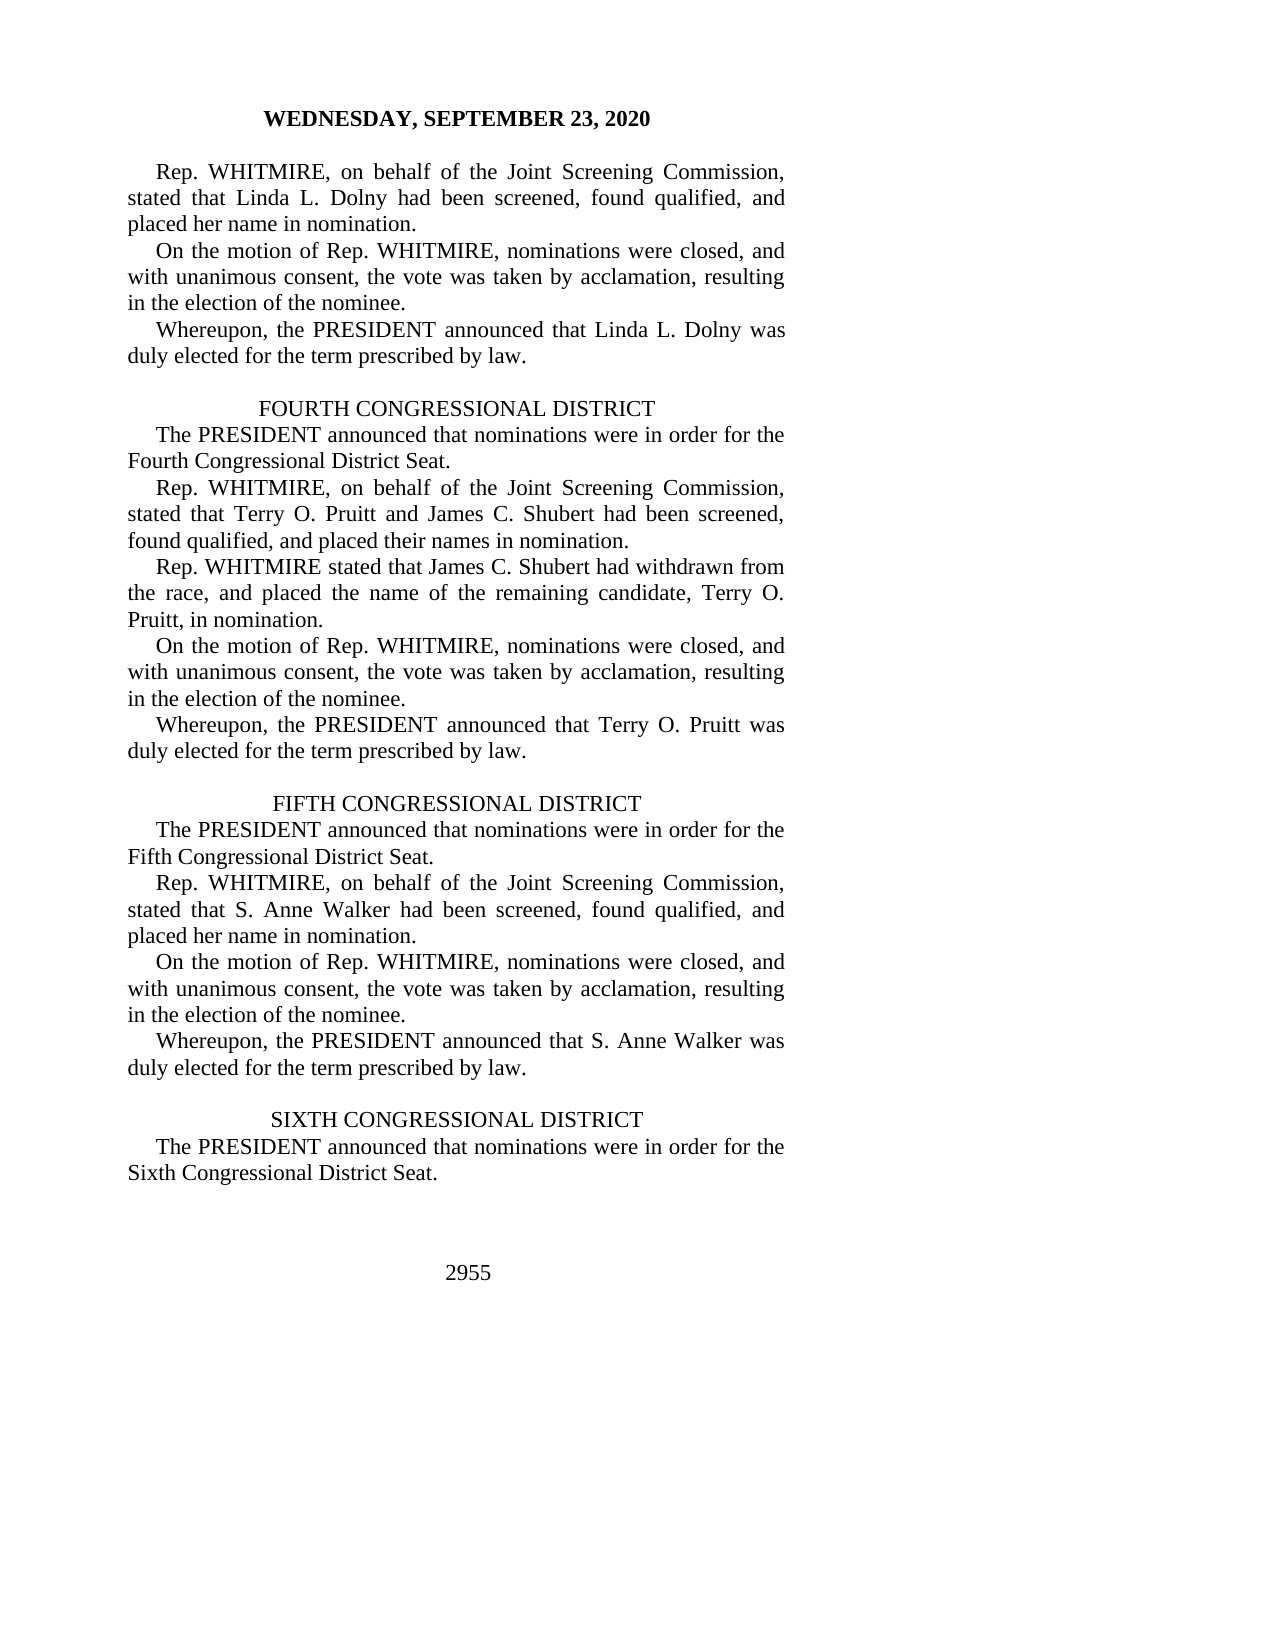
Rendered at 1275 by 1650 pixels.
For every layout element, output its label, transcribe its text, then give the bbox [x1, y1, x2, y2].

text Whereupon, the PRESIDENT announced that Terry O. Pruitt was duly elected for the term prescribed by law. [127, 711, 786, 764]
text The PRESIDENT announced that nominations were in order for the Sixth Congressional District Seat. [127, 1133, 786, 1186]
text Rep. WHITMIRE, on behalf of the Joint Screening Commission, stated that S. Anne Walker had been screened, found qualified, and placed her name in nomination. [127, 869, 786, 948]
text On the motion of Rep. WHITMIRE, nominations were closed, and with unanimous consent, the vote was taken by acclamation, resulting in the election of the nominee. [127, 948, 786, 1027]
text On the motion of Rep. WHITMIRE, nominations were closed, and with unanimous consent, the vote was taken by acclamation, resulting in the election of the nominee. [127, 237, 786, 316]
text The PRESIDENT announced that nominations were in order for the Fourth Congressional District Seat. [127, 421, 786, 474]
text FIFTH CONGRESSIONAL DISTRICT [127, 790, 786, 817]
text On the motion of Rep. WHITMIRE, nominations were closed, and with unanimous consent, the vote was taken by acclamation, resulting in the election of the nominee. [127, 632, 786, 711]
text SIXTH CONGRESSIONAL DISTRICT [127, 1106, 786, 1133]
text Whereupon, the PRESIDENT announced that Linda L. Dolny was duly elected for the term prescribed by law. [127, 316, 786, 368]
text Whereupon, the PRESIDENT announced that S. Anne Walker was duly elected for the term prescribed by law. [127, 1027, 786, 1080]
text Rep. WHITMIRE, on behalf of the Joint Screening Commission, stated that Linda L. Dolny had been screened, found qualified, and placed her name in nomination. [127, 158, 786, 237]
text FOURTH CONGRESSIONAL DISTRICT [127, 395, 786, 421]
text The PRESIDENT announced that nominations were in order for the Fifth Congressional District Seat. [127, 817, 786, 869]
text Rep. WHITMIRE, on behalf of the Joint Screening Commission, stated that Terry O. Pruitt and James C. Shubert had been screened, found qualified, and placed their names in nomination. [127, 474, 786, 553]
text Rep. WHITMIRE stated that James C. Shubert had withdrawn from the race, and placed the name of the remaining candidate, Terry O. Pruitt, in nomination. [127, 553, 786, 632]
